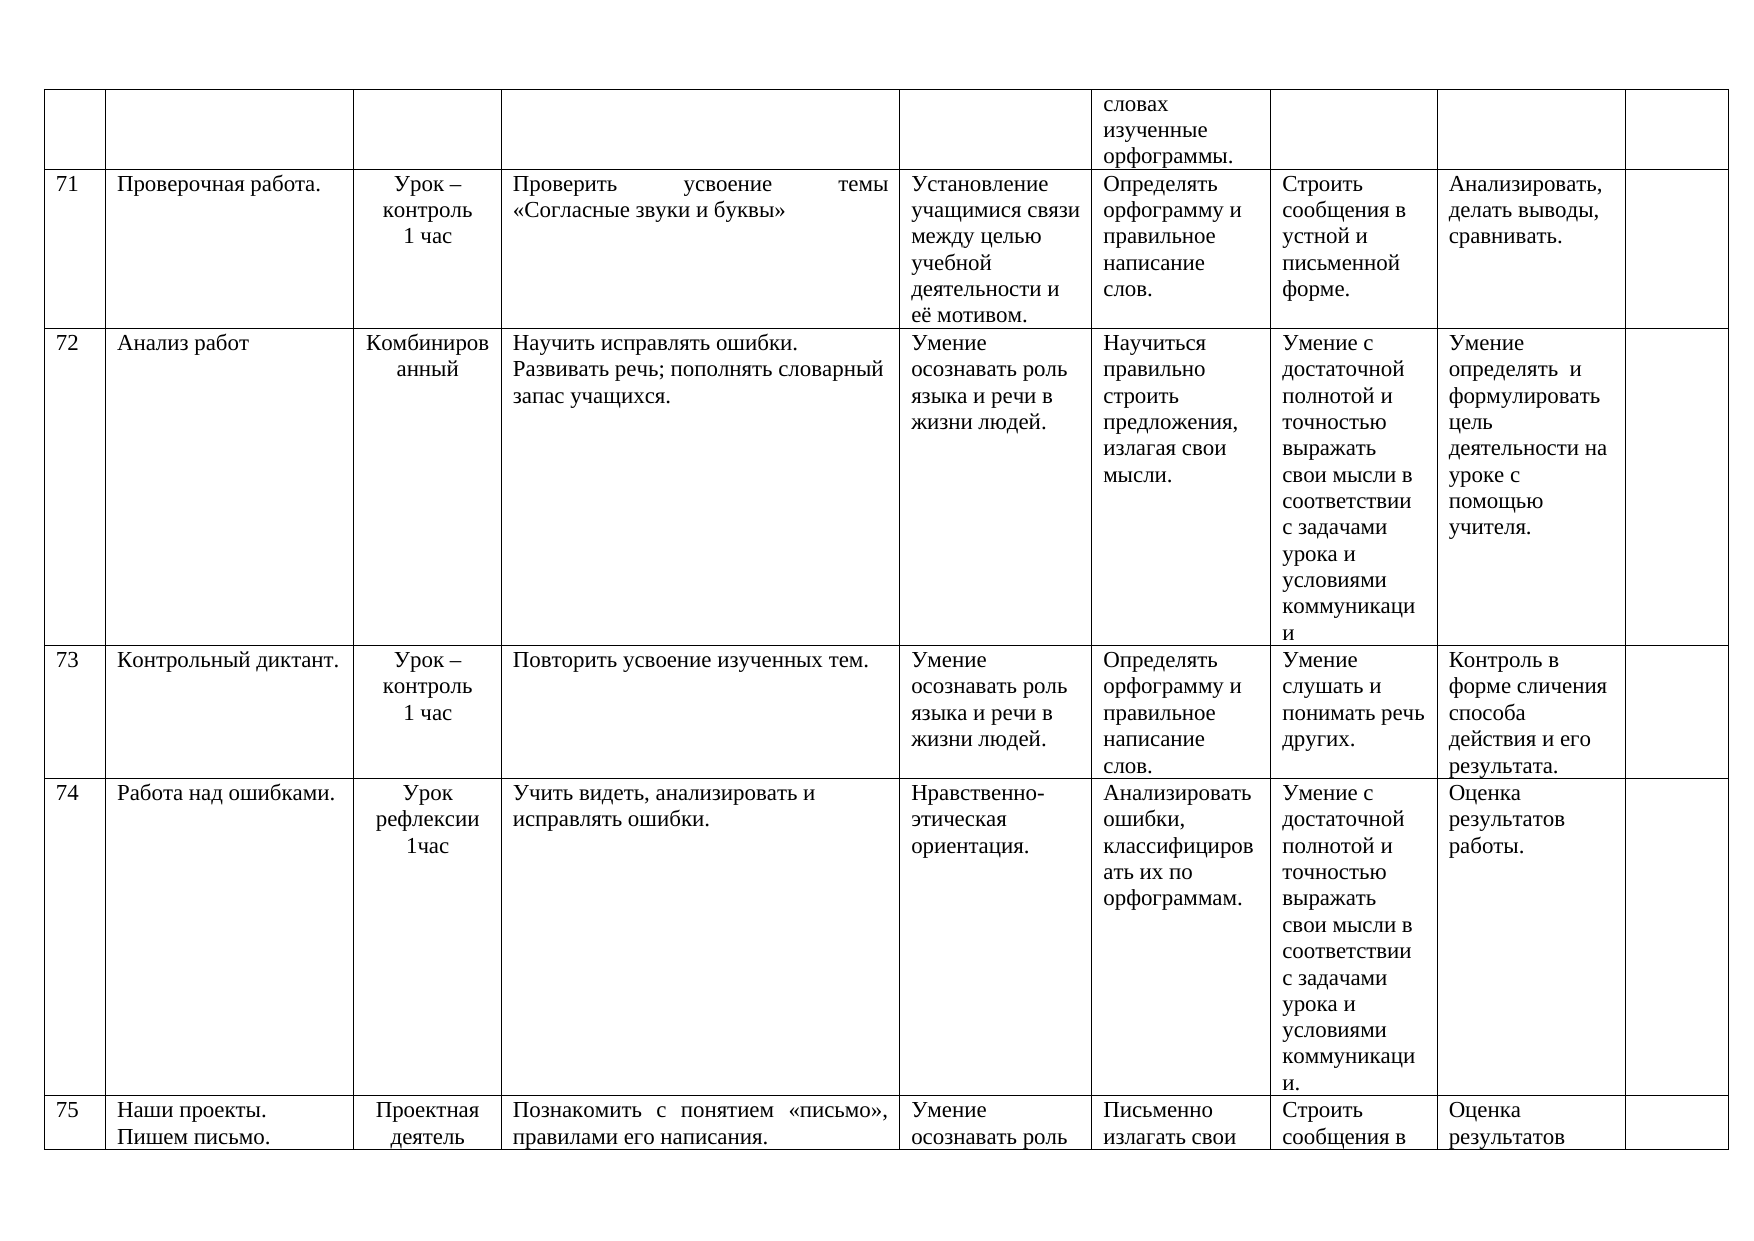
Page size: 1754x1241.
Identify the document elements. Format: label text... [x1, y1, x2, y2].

table_cell Умение слушать и понимать речь других. [1271, 646, 1437, 778]
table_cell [1438, 90, 1625, 169]
table_cell Определять орфограмму и правильное написание слов. [1092, 170, 1270, 328]
table_cell [1626, 329, 1728, 645]
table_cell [1092, 90, 1270, 169]
table_cell [1626, 90, 1728, 169]
table_cell Анализировать ошибки, классифицировать их по орфограммам. [1092, 779, 1270, 1095]
table_cell Контрольный диктант. [106, 646, 353, 778]
table_cell Научить исправлять ошибки. Развивать речь; пополнять словарный запас учащихся. [502, 329, 899, 645]
table_cell Установление учащимися связи между целью учебной деятельности и её мотивом. [900, 170, 1091, 328]
table_cell Проверить усвоение темы «Согласные звуки и буквы» [502, 170, 899, 328]
table_cell Повторить усвоение изученных тем. [502, 646, 899, 778]
table_cell Учить видеть, анализировать и исправлять ошибки. [502, 779, 899, 1095]
table_cell [1626, 646, 1728, 778]
table_cell 72 [45, 329, 105, 645]
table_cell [1271, 90, 1437, 169]
table_cell Урок – контроль 1 час [354, 646, 501, 778]
table_cell 71 [45, 170, 105, 328]
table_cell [106, 1096, 353, 1149]
table_cell Анализировать, делать выводы, сравнивать. [1438, 170, 1625, 328]
table_cell Строить сообщения в устной и письменной форме. [1271, 170, 1437, 328]
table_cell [106, 90, 353, 169]
table_cell Определять орфограмму и правильное написание слов. [1092, 646, 1270, 778]
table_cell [900, 1096, 1091, 1149]
table_cell Оценка результатов работы. [1438, 779, 1625, 1095]
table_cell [502, 1096, 899, 1149]
table_cell Умение определять и формулировать цель деятельности на уроке с помощью учителя. [1438, 329, 1625, 645]
table_cell Проверочная работа. [106, 170, 353, 328]
table_cell 70 [45, 90, 105, 169]
table_cell 75 [45, 1096, 105, 1149]
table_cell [1271, 1096, 1437, 1149]
table_cell Урок рефлексии 1час [354, 779, 501, 1095]
table_cell 74 [45, 779, 105, 1095]
table_cell Комбинированный [354, 329, 501, 645]
table_cell Умение осознавать роль языка и речи в жизни людей. [900, 329, 1091, 645]
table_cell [900, 90, 1091, 169]
table_cell [1626, 1096, 1728, 1149]
table_cell Научиться правильно строить предложения, излагая свои мысли. [1092, 329, 1270, 645]
table_cell [1626, 170, 1728, 328]
table_cell Анализ работ [106, 329, 353, 645]
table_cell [1092, 1096, 1270, 1149]
table_cell Нравственно-этическая ориентация. [900, 779, 1091, 1095]
table_cell Урок – контроль 1 час [354, 170, 501, 328]
table_cell Работа над ошибками. [106, 779, 353, 1095]
table_cell 73 [45, 646, 105, 778]
table_cell Умение с достаточной полнотой и точностью выражать свои мысли в соответствии с задачами урока и условиями коммуникации [1271, 329, 1437, 645]
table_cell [354, 90, 501, 169]
table_cell [1626, 779, 1728, 1095]
table_cell Контроль в форме сличения способа действия и его результата. [1438, 646, 1625, 778]
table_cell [502, 90, 899, 169]
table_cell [354, 1096, 501, 1149]
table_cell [1438, 1096, 1625, 1149]
table_cell Умение осознавать роль языка и речи в жизни людей. [900, 646, 1091, 778]
table_cell Умение с достаточной полнотой и точностью выражать свои мысли в соответствии с задачами урока и условиями коммуникации. [1271, 779, 1437, 1095]
